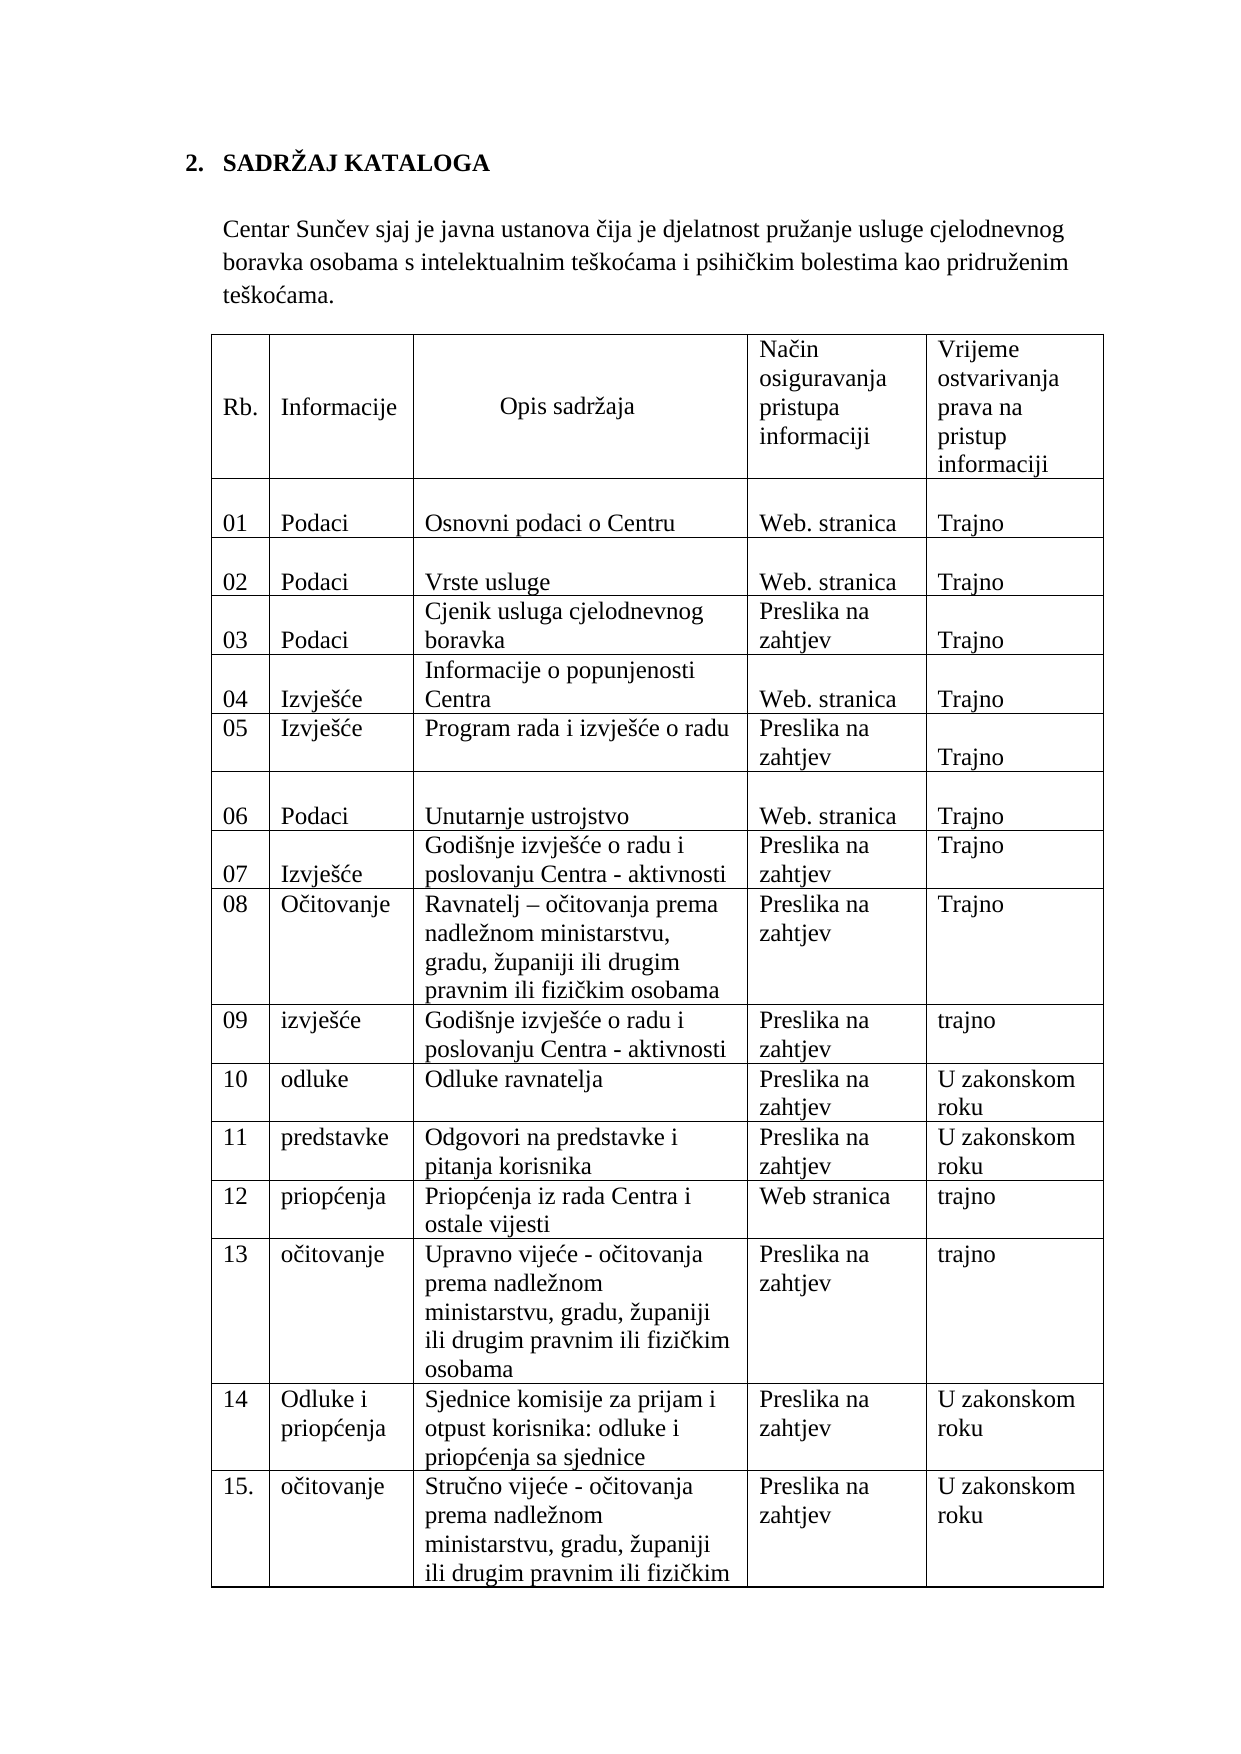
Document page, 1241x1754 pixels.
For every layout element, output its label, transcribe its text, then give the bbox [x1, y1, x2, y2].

table_cell 04 [212, 655, 269, 712]
table_cell Program rada i izvješće o radu [414, 714, 747, 771]
table_cell Preslika na zahtjev [748, 1471, 926, 1586]
table_cell Trajno [927, 889, 1103, 1004]
table_cell Web. stranica [748, 772, 926, 829]
table_cell Podaci [270, 772, 413, 829]
table_cell Trajno [927, 714, 1103, 771]
table_cell Trajno [927, 831, 1103, 888]
table_cell Cjenik usluga cjelodnevnog boravka [414, 596, 747, 654]
table_header Vrijeme ostvarivanja prava na pristup informaciji [927, 335, 1103, 478]
list Centar Sunčev sjaj je javna ustanova čija je djelatnost pružanje usluge cjelodnevnog boravka osobama s intelektualnim teškoćama i psihičkim bolestima kao pridruženim teškoćama. [223, 214, 1093, 308]
table_cell Web. stranica [748, 655, 926, 712]
table_cell Preslika na zahtjev [748, 889, 926, 1004]
table_cell Osnovni podaci o Centru [414, 479, 747, 537]
table_cell Izvješće [270, 831, 413, 888]
list SADRŽAJ KATALOGA [185, 148, 1093, 176]
table_cell U zakonskom roku [927, 1122, 1103, 1180]
table_cell Vrste usluge [414, 538, 747, 595]
table_cell U zakonskom roku [927, 1471, 1103, 1586]
table_cell Preslika na zahtjev [748, 1122, 926, 1180]
table_cell Ravnatelj – očitovanja prema nadležnom ministarstvu, gradu, županiji ili drugim pravnim ili fizičkim osobama [414, 889, 747, 1004]
table_cell Preslika na zahtjev [748, 596, 926, 654]
table_cell Izvješće [270, 655, 413, 712]
table_cell 09 [212, 1005, 269, 1063]
table_cell Web. stranica [748, 479, 926, 537]
table_cell 10 [212, 1064, 269, 1121]
table_cell Podaci [270, 479, 413, 537]
table_cell 02 [212, 538, 269, 595]
table_cell 07 [212, 831, 269, 888]
table_header Rb. [212, 335, 269, 478]
table_cell Informacije o popunjenosti Centra [414, 655, 747, 712]
table_cell Preslika na zahtjev [748, 714, 926, 771]
table_cell očitovanje [270, 1471, 413, 1586]
table_cell Odluke ravnatelja [414, 1064, 747, 1121]
table_cell Web stranica [748, 1181, 926, 1238]
table_cell Podaci [270, 538, 413, 595]
table_cell Unutarnje ustrojstvo [414, 772, 747, 829]
table_cell izvješće [270, 1005, 413, 1063]
table_cell Preslika na zahtjev [748, 831, 926, 888]
table_cell U zakonskom roku [927, 1064, 1103, 1121]
table_cell trajno [927, 1181, 1103, 1238]
table_cell Trajno [927, 772, 1103, 829]
table_cell odluke [270, 1064, 413, 1121]
table_cell 13 [212, 1239, 269, 1383]
table_cell Godišnje izvješće o radu i poslovanju Centra - aktivnosti [414, 831, 747, 888]
table_cell Godišnje izvješće o radu i poslovanju Centra - aktivnosti [414, 1005, 747, 1063]
table_cell priopćenja [270, 1181, 413, 1238]
table_cell 01 [212, 479, 269, 537]
table_cell Trajno [927, 479, 1103, 537]
table_cell Preslika na zahtjev [748, 1064, 926, 1121]
table_cell Trajno [927, 655, 1103, 712]
table_cell Podaci [270, 596, 413, 654]
table_cell Trajno [927, 596, 1103, 654]
table_cell trajno [927, 1239, 1103, 1383]
table_cell Očitovanje [270, 889, 413, 1004]
table_cell Preslika na zahtjev [748, 1005, 926, 1063]
table_cell Web. stranica [748, 538, 926, 595]
table_cell 08 [212, 889, 269, 1004]
table_cell U zakonskom roku [927, 1384, 1103, 1470]
table_cell 03 [212, 596, 269, 654]
table_cell predstavke [270, 1122, 413, 1180]
table_cell 11 [212, 1122, 269, 1180]
table_cell Odgovori na predstavke i pitanja korisnika [414, 1122, 747, 1180]
table_cell 15. [212, 1471, 269, 1586]
table_cell Izvješće [270, 714, 413, 771]
table_header Način osiguravanja pristupa informaciji [748, 335, 926, 478]
table_cell Trajno [927, 538, 1103, 595]
table_cell trajno [927, 1005, 1103, 1063]
table_cell 14 [212, 1384, 269, 1470]
table_cell Preslika na zahtjev [748, 1384, 926, 1470]
table_cell očitovanje [270, 1239, 413, 1383]
table_cell Priopćenja iz rada Centra i ostale vijesti [414, 1181, 747, 1238]
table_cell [414, 1471, 747, 1586]
table_cell Upravno vijeće - očitovanja prema nadležnom ministarstvu, gradu, županiji ili drugim pravnim ili fizičkim osobama [414, 1239, 747, 1383]
table_cell Sjednice komisije za prijam i otpust korisnika: odluke i priopćenja sa sjednice [414, 1384, 747, 1470]
table_cell 06 [212, 772, 269, 829]
table_header Opis sadržaja [414, 335, 747, 478]
table_cell Odluke i priopćenja [270, 1384, 413, 1470]
table_cell 12 [212, 1181, 269, 1238]
table_header Informacije [270, 335, 413, 478]
table_cell Preslika na zahtjev [748, 1239, 926, 1383]
table_cell 05 [212, 714, 269, 771]
